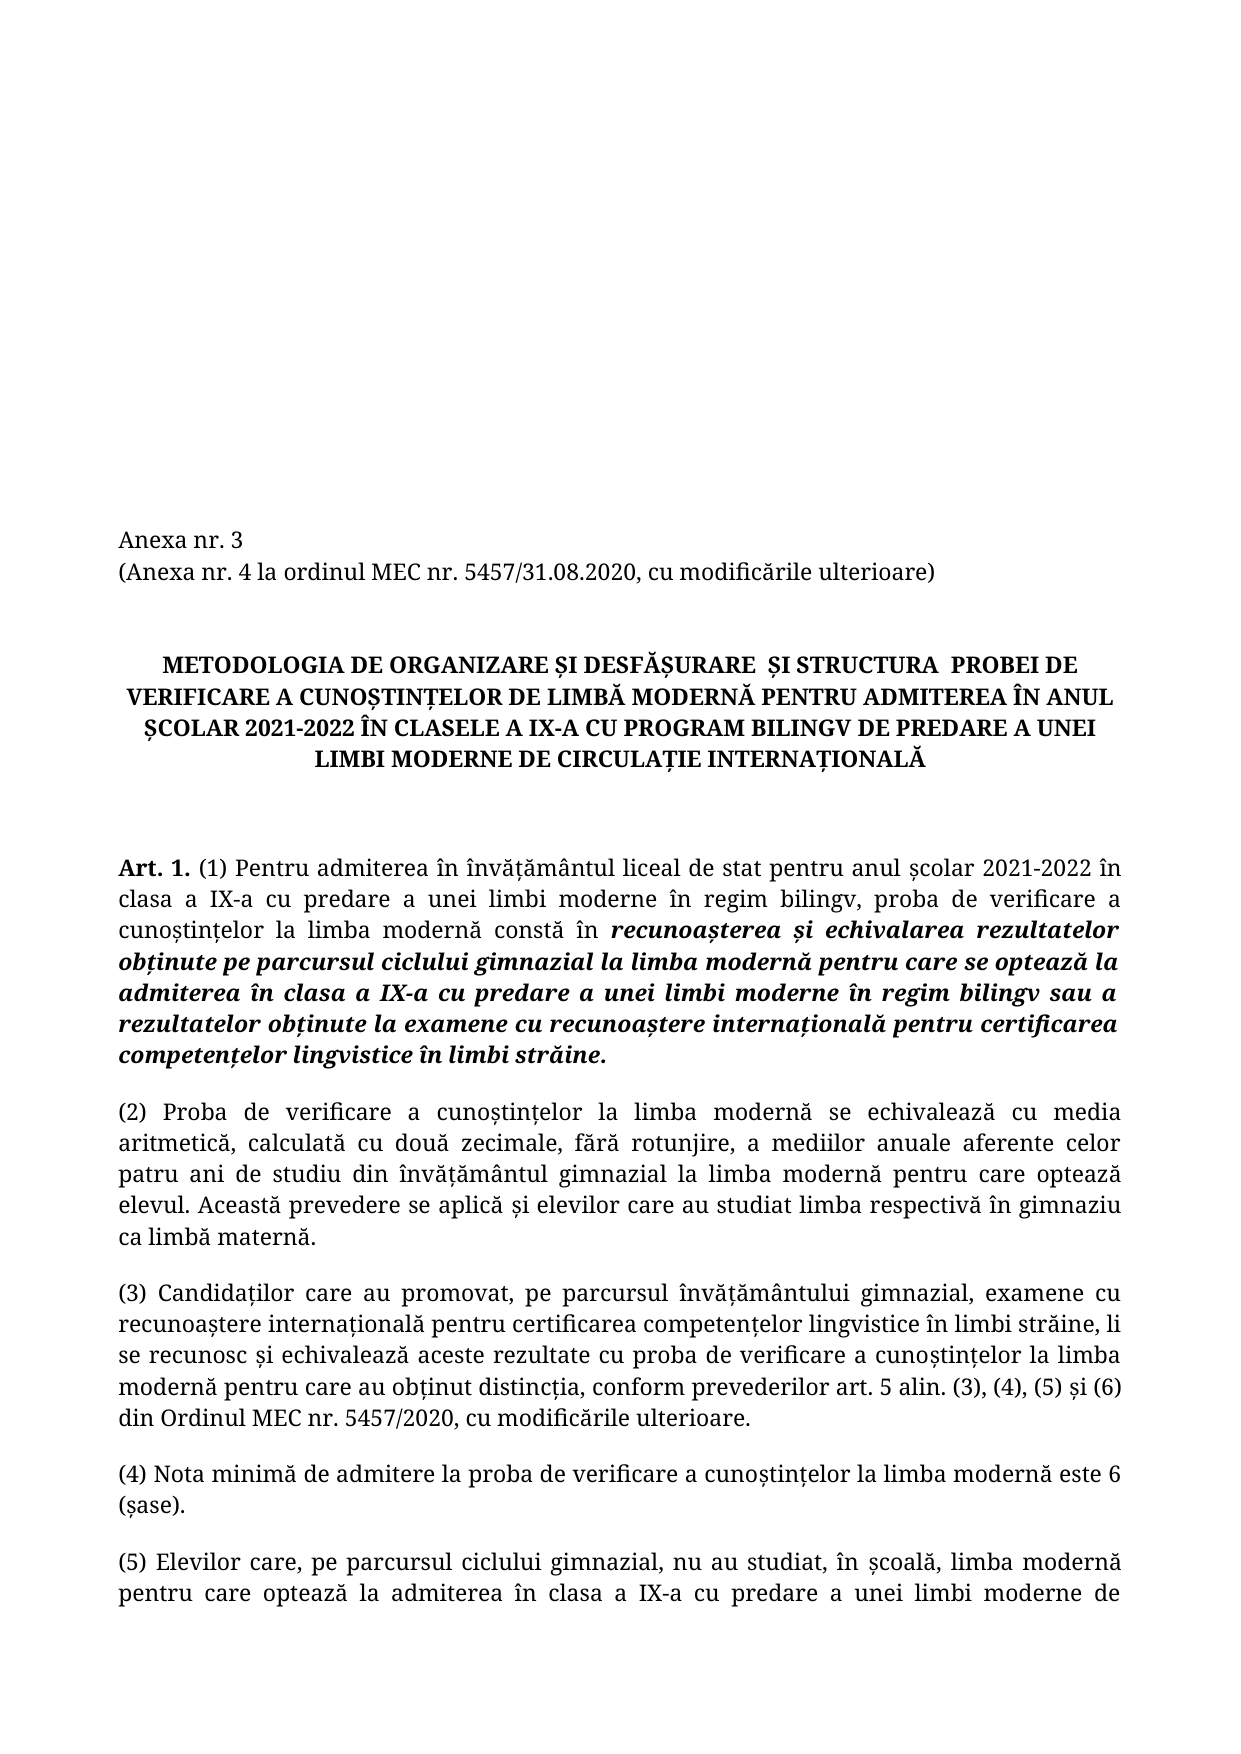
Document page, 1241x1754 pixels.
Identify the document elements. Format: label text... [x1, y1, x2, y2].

text (4) Nota minimă de admitere la proba de verificare a cunoștințelor la limba modernă este 6 (șase). [118, 1458, 1122, 1521]
text Art. 1. (1) Pentru admiterea în învățământul liceal de stat pentru anul școlar 2021-2022 în clasa a IX-a cu predare a unei limbi moderne în regim bilingv, proba de verificare a cunoștințelor la limba modernă constă în recunoașterea și echivalarea rezultatelor obținute pe parcursul ciclului gimnazial la limba modernă pentru care se optează la admiterea în clasa a IX-a cu predare a unei limbi moderne în regim bilingv sau a rezultatelor obținute la examene cu recunoaștere internațională pentru certificarea competențelor lingvistice în limbi străine. [118, 852, 1122, 1071]
text (3) Candidaților care au promovat, pe parcursul învățământului gimnazial, examene cu recunoaștere internațională pentru certificarea competențelor lingvistice în limbi străine, li se recunosc și echivalează aceste rezultate cu proba de verificare a cunoștințelor la limba modernă pentru care au obținut distincția, conform prevederilor art. 5 alin. (3), (4), (5) și (6) din Ordinul MEC nr. 5457/2020, cu modificările ulterioare. [118, 1277, 1122, 1433]
text METODOLOGIA DE ORGANIZARE ŞI DESFĂŞURARE ŞI STRUCTURA PROBEI DE VERIFICARE A CUNOȘTINȚELOR DE LIMBĂ MODERNĂ PENTRU ADMITEREA ÎN ANUL ȘCOLAR 2021-2022 ÎN CLASELE A IX-A CU PROGRAM BILINGV DE PREDARE A UNEI LIMBI MODERNE DE CIRCULAȚIE INTERNAȚIONALĂ [118, 649, 1122, 774]
text Anexa nr. 3 [118, 524, 1137, 556]
text (2) Proba de verificare a cunoștințelor la limba modernă se echivalează cu media aritmetică, calculată cu două zecimale, fără rotunjire, a mediilor anuale aferente celor patru ani de studiu din învățământul gimnazial la limba modernă pentru care optează elevul. Această prevedere se aplică și elevilor care au studiat limba respectivă în gimnaziu ca limbă maternă. [118, 1096, 1122, 1252]
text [118, 1546, 1122, 1608]
text (Anexa nr. 4 la ordinul MEC nr. 5457/31.08.2020, cu modificările ulterioare) [118, 556, 1137, 587]
